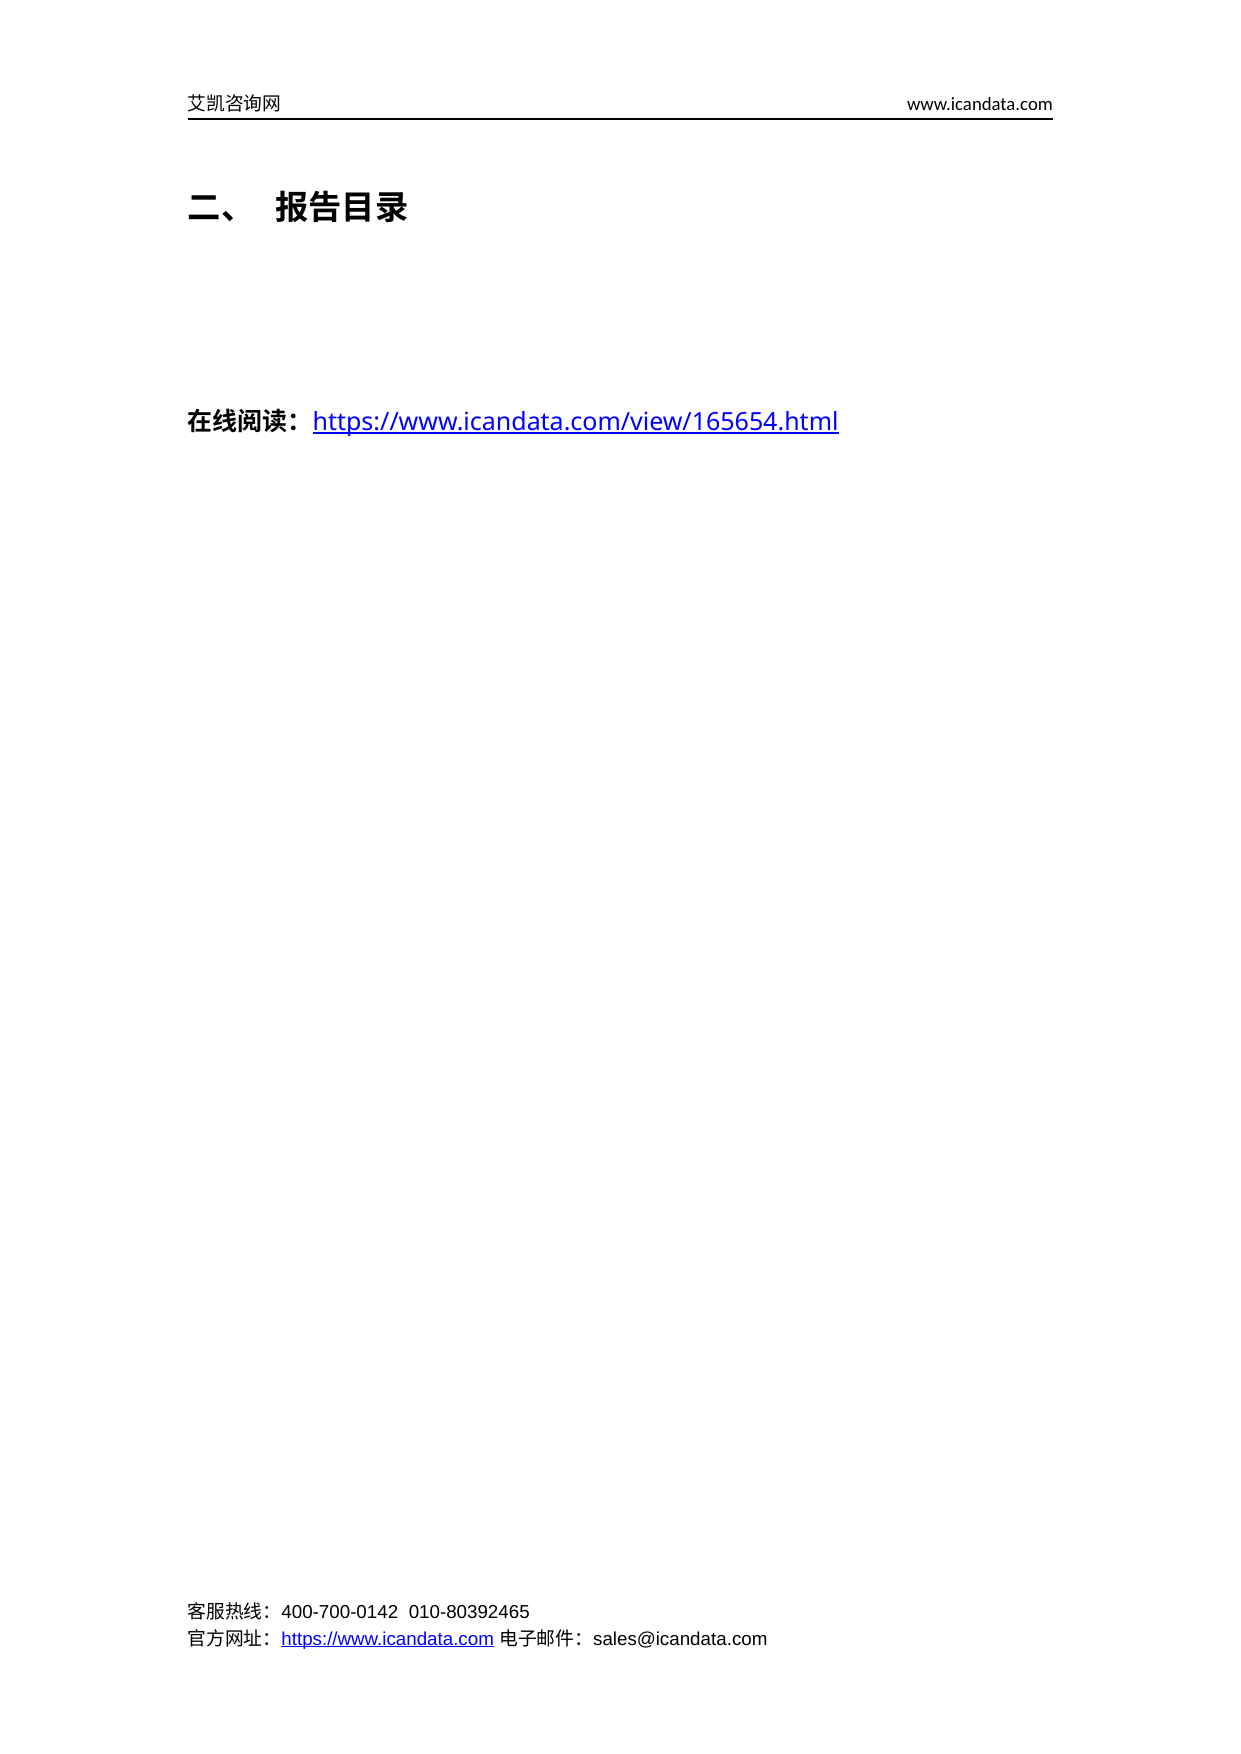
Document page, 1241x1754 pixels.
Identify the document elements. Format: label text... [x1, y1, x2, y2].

text 在线阅读：https://www.icandata.com/view/165654.html [187, 387, 1053, 452]
subtitle 报告目录 [187, 172, 1053, 237]
